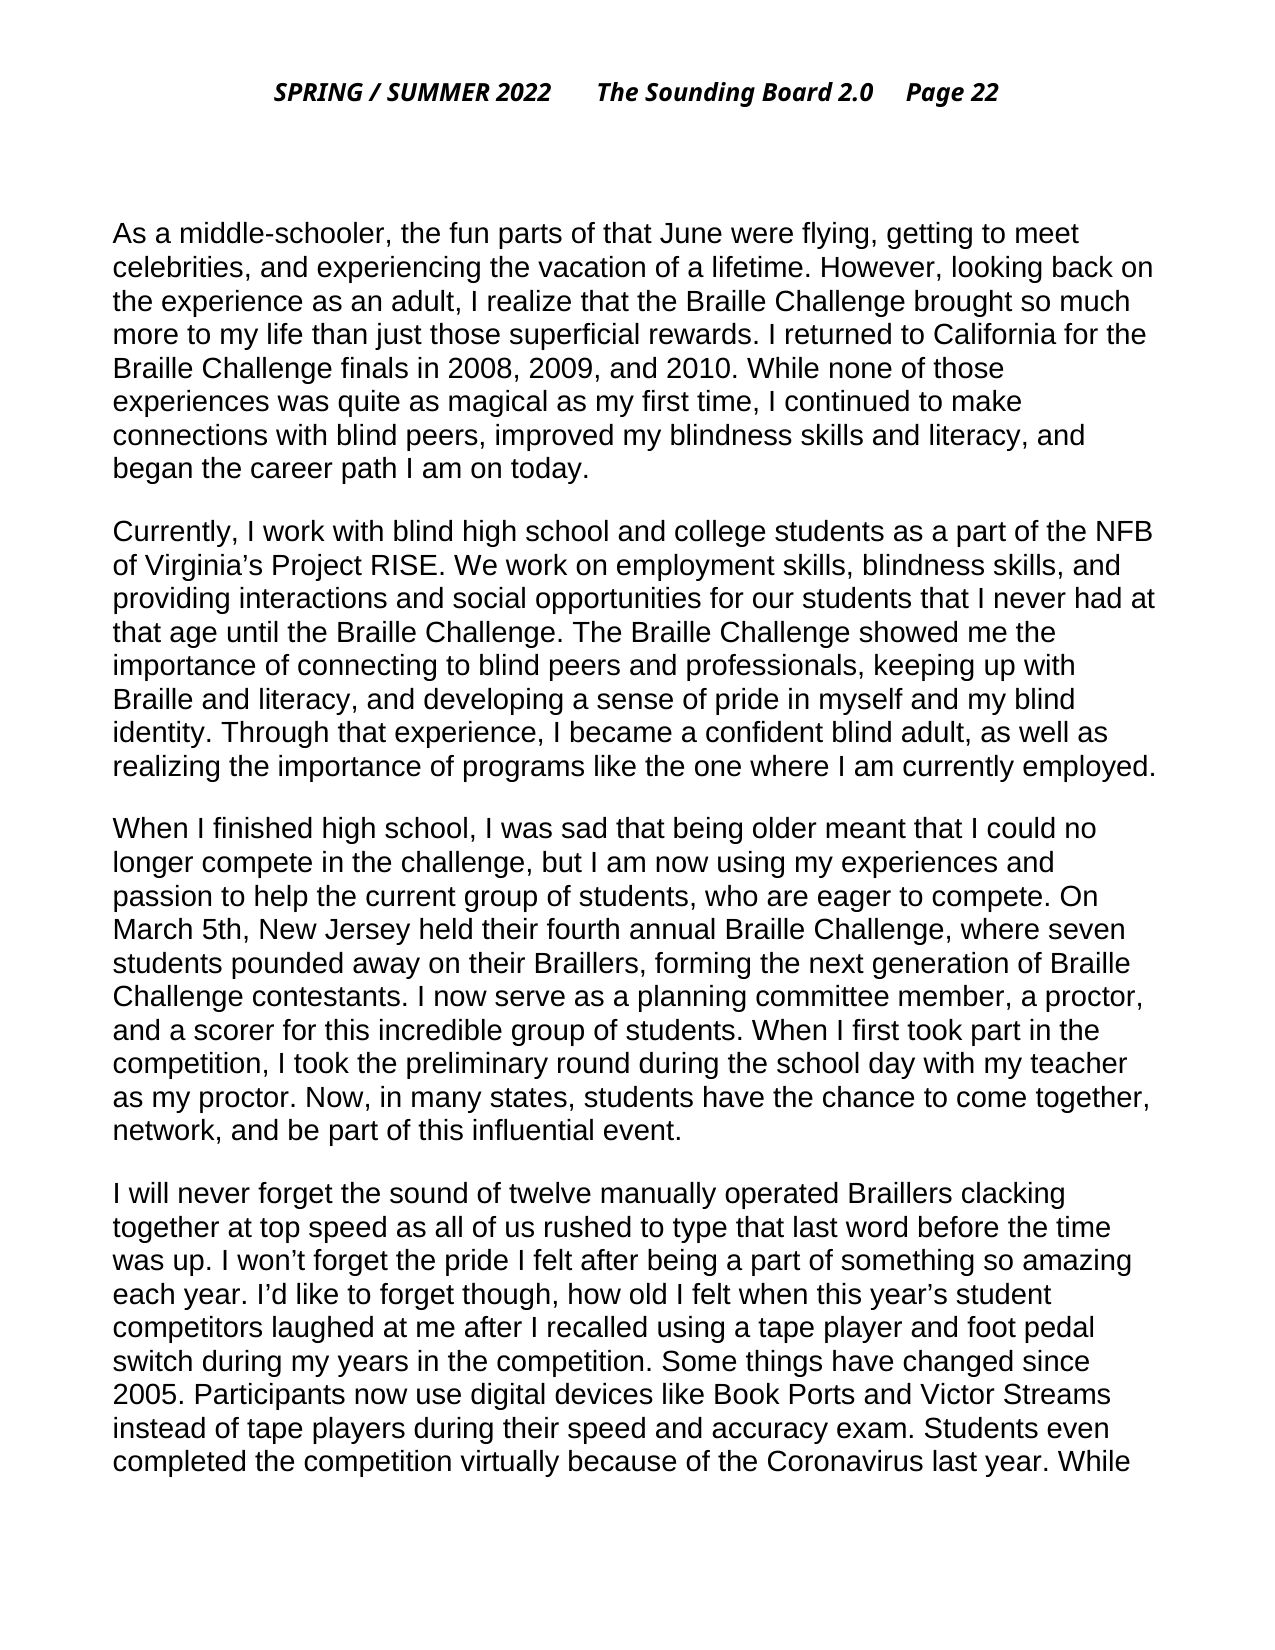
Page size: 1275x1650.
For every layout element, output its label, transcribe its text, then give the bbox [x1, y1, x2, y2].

text When I finished high school, I was sad that being older meant that I could no longer compete in the challenge, but I am now using my experiences and passion to help the current group of students, who are eager to compete. On March 5th, New Jersey held their fourth annual Braille Challenge, where seven students pounded away on their Braillers, forming the next generation of Braille Challenge contestants. I now serve as a planning committee member, a proctor, and a scorer for this incredible group of students. When I first took part in the competition, I took the preliminary round during the school day with my teacher as my proctor. Now, in many states, students have the chance to come together, network, and be part of this influential event. [112, 811, 1162, 1147]
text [112, 1176, 1162, 1478]
text Currently, I work with blind high school and college students as a part of the NFB of Virginia’s Project RISE. We work on employment skills, blindness skills, and providing interactions and social opportunities for our students that I never had at that age until the Braille Challenge. The Braille Challenge showed me the importance of connecting to blind peers and professionals, keeping up with Braille and literacy, and developing a sense of pride in myself and my blind identity. Through that experience, I became a confident blind adult, as well as realizing the importance of programs like the one where I am currently employed. [112, 514, 1162, 782]
text As a middle-schooler, the fun parts of that June were flying, getting to meet celebrities, and experiencing the vacation of a lifetime. However, looking back on the experience as an adult, I realize that the Braille Challenge brought so much more to my life than just those superficial rewards. I returned to California for the Braille Challenge finals in 2008, 2009, and 2010. While none of those experiences was quite as magical as my first time, I continued to make connections with blind peers, improved my blindness skills and literacy, and began the career path I am on today. [112, 216, 1162, 485]
